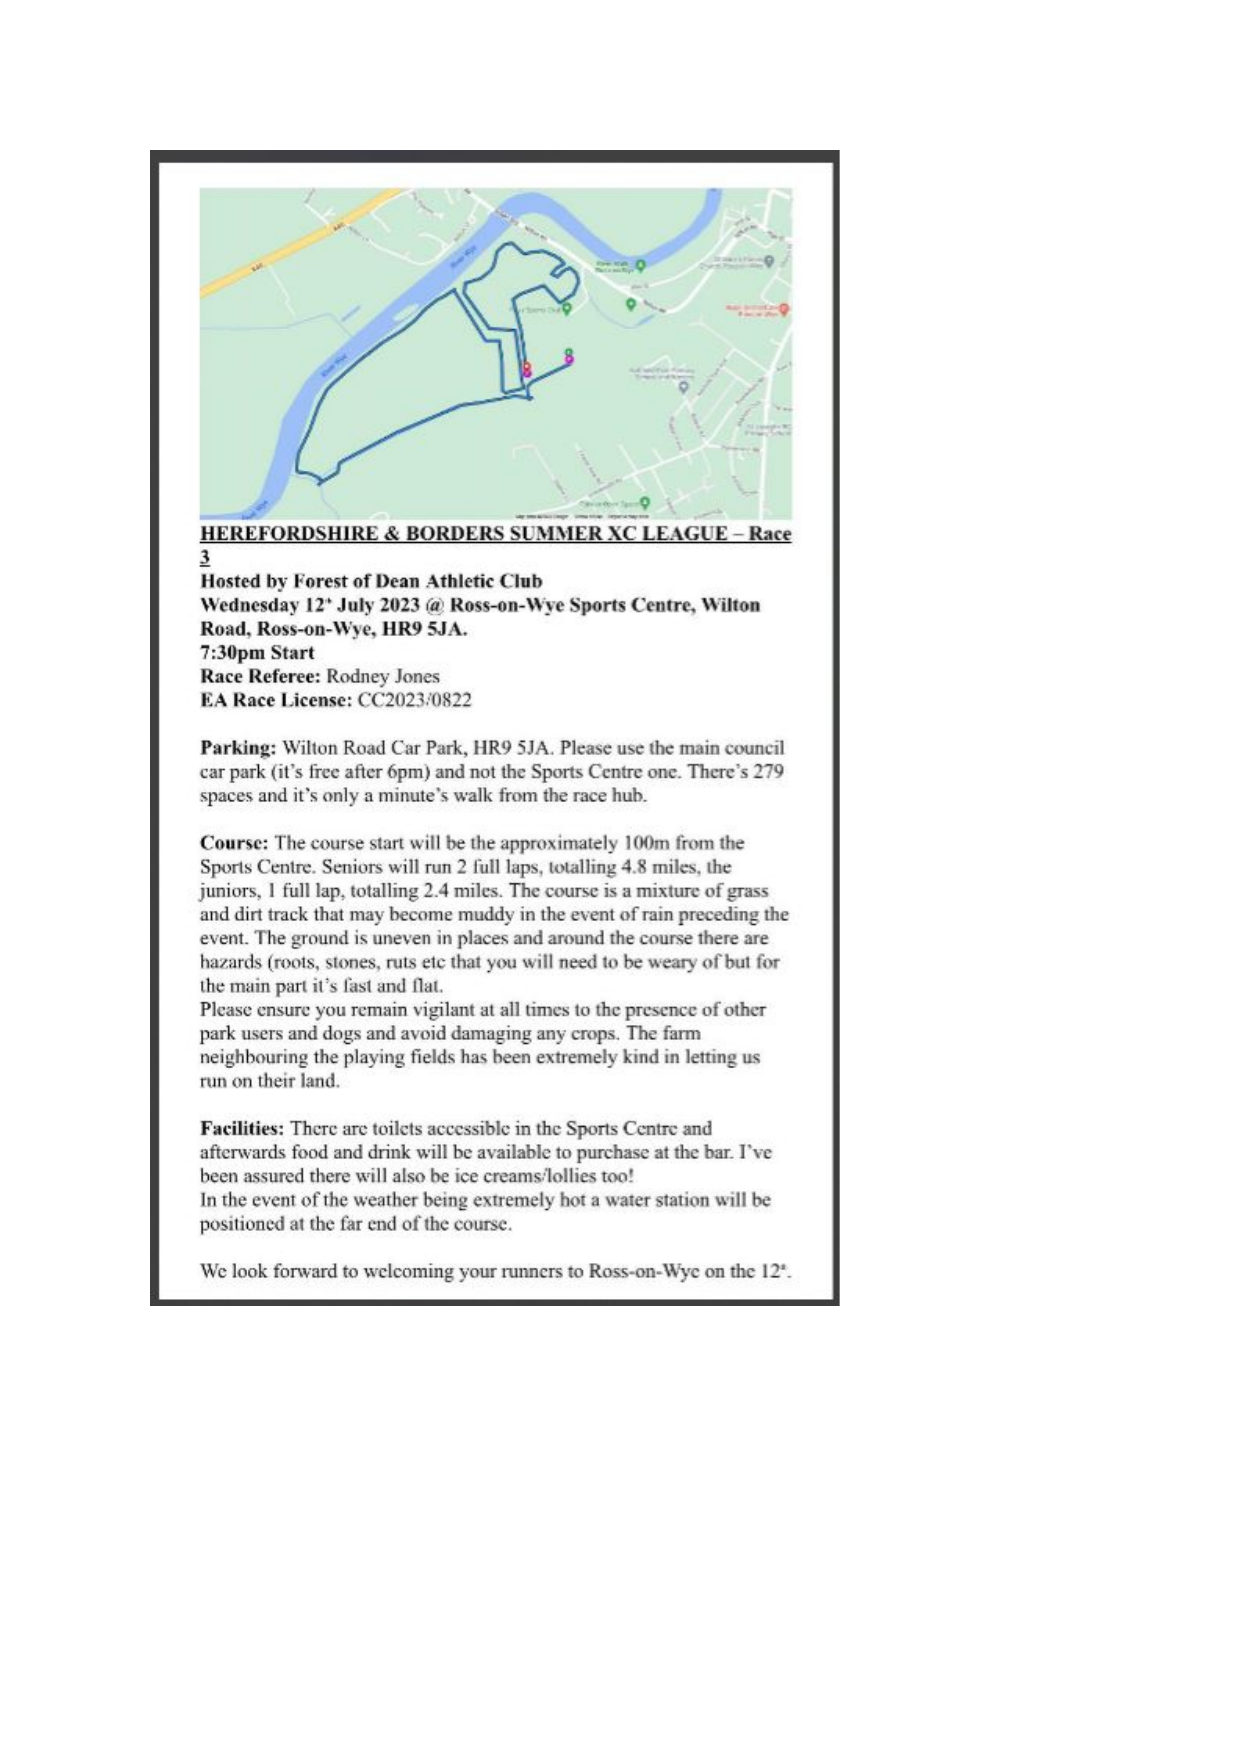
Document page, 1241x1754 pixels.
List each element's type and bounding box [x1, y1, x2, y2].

picture [150, 150, 840, 1306]
